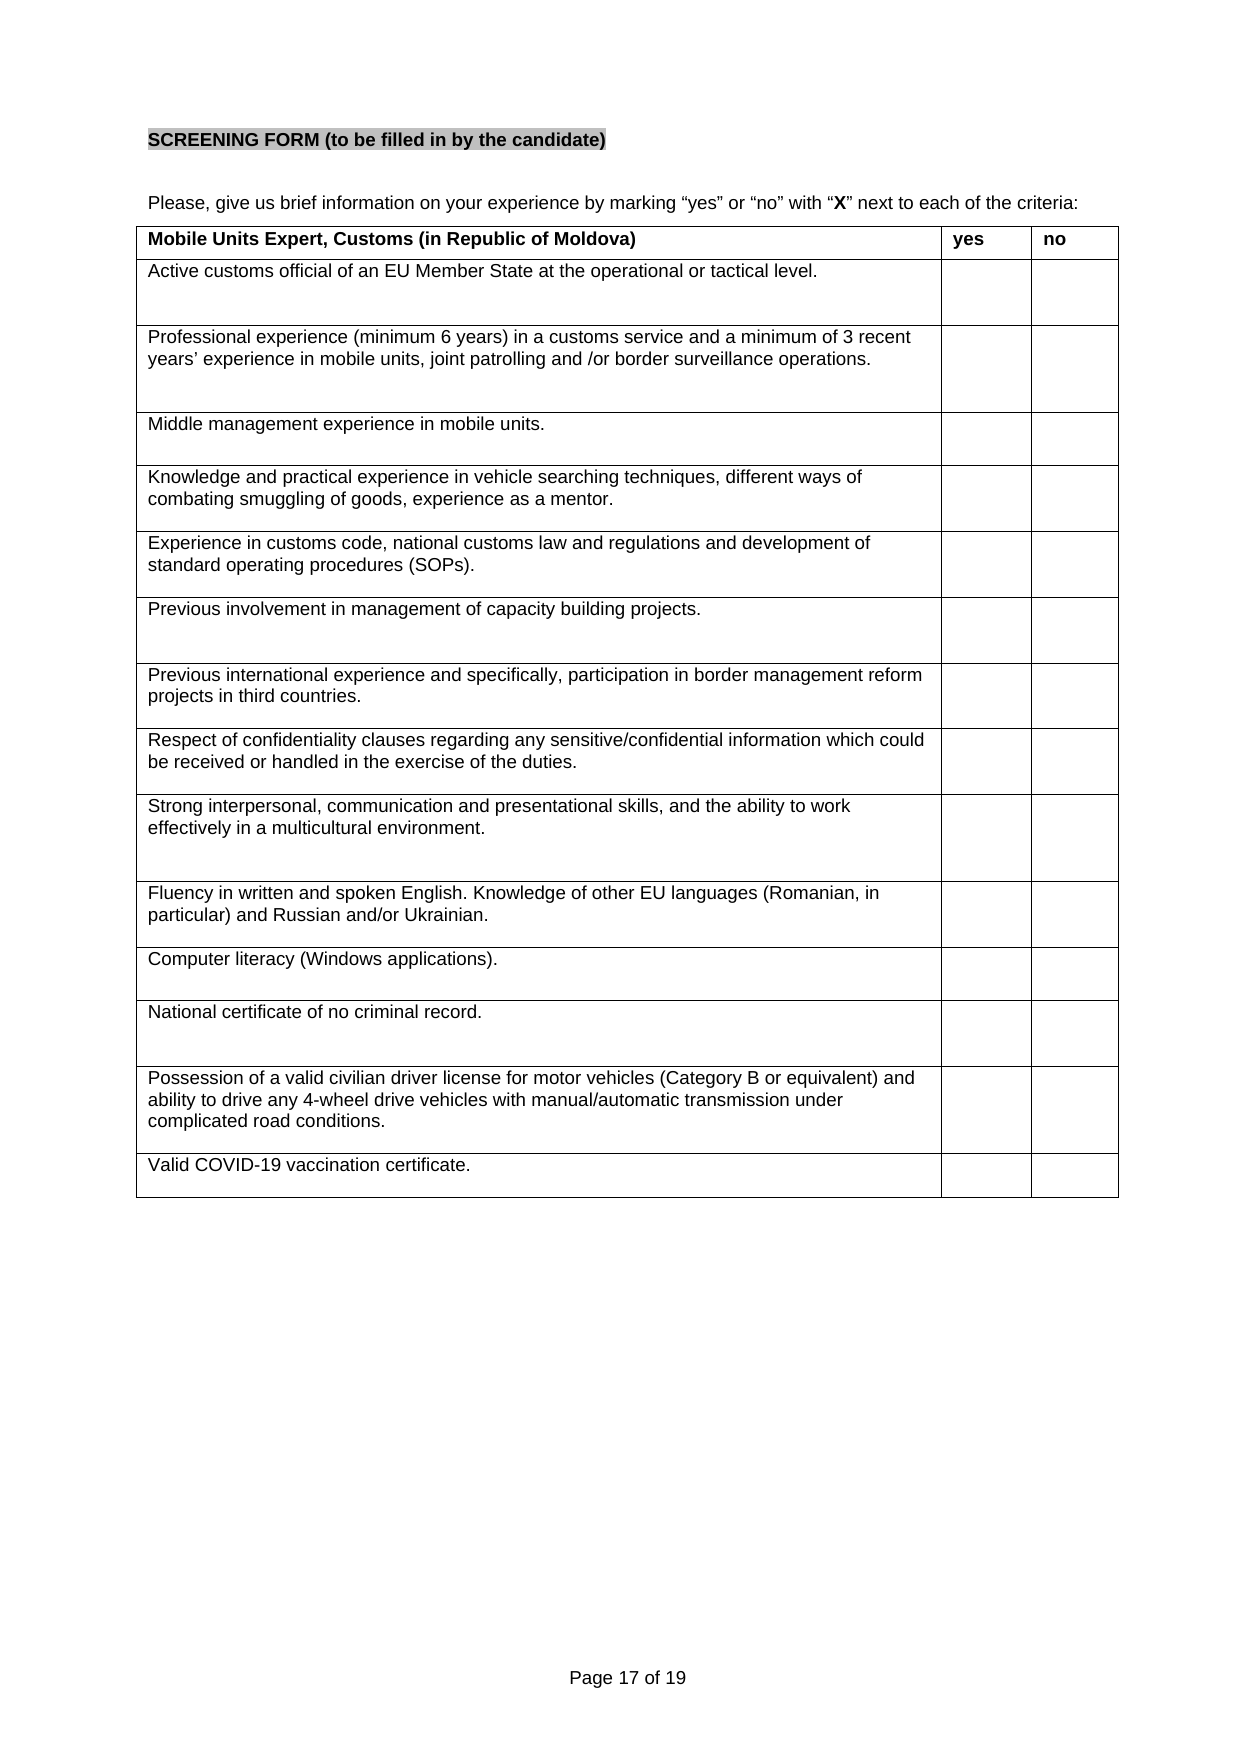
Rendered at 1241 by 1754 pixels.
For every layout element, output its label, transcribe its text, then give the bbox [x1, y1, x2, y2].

table_cell [1032, 664, 1118, 728]
table_cell Experience in customs code, national customs law and regulations and development of standard operating procedures (SOPs). [137, 532, 941, 597]
table_cell [942, 598, 1031, 662]
table_cell [942, 882, 1031, 947]
table_cell Computer literacy (Windows applications). [137, 948, 941, 1000]
table_cell [1032, 1154, 1118, 1197]
table_cell [1032, 466, 1118, 531]
table_cell [1032, 326, 1118, 412]
table_header yes [942, 227, 1031, 259]
table_cell [942, 795, 1031, 881]
table_cell Middle management experience in mobile units. [137, 413, 941, 465]
table_cell [942, 1001, 1031, 1066]
table_cell [942, 1154, 1031, 1197]
table_header no [1032, 227, 1118, 259]
table_cell [942, 664, 1031, 728]
table_cell National certificate of no criminal record. [137, 1001, 941, 1066]
table_cell Previous international experience and specifically, participation in border management reform projects in third countries. [137, 664, 941, 728]
table_cell [942, 532, 1031, 597]
table_cell [1032, 1001, 1118, 1066]
table_cell [1032, 882, 1118, 947]
table_cell Knowledge and practical experience in vehicle searching techniques, different ways of combating smuggling of goods, experience as a mentor. [137, 466, 941, 531]
table_cell [942, 413, 1031, 465]
table_cell [1032, 729, 1118, 794]
table_cell [1032, 1067, 1118, 1153]
table_header Mobile Units Expert, Customs (in Republic of Moldova) [137, 227, 941, 259]
table_cell [942, 326, 1031, 412]
table_cell [942, 1067, 1031, 1153]
table_cell [1032, 795, 1118, 881]
table_cell Valid COVID-19 vaccination certificate. [137, 1154, 941, 1197]
table_cell [942, 729, 1031, 794]
table_cell [1032, 532, 1118, 597]
text SCREENING FORM (to be filled in by the candidate) [148, 128, 1107, 180]
table_cell Previous involvement in management of capacity building projects. [137, 598, 941, 662]
table_cell [1032, 948, 1118, 1000]
table_cell Fluency in written and spoken English. Knowledge of other EU languages (Romanian, in particular) and Russian and/or Ukrainian. [137, 882, 941, 947]
table_cell Professional experience (minimum 6 years) in a customs service and a minimum of 3 recent years’ experience in mobile units, joint patrolling and /or border surveillance operations. [137, 326, 941, 412]
table_cell [942, 948, 1031, 1000]
table_cell Respect of confidentiality clauses regarding any sensitive/confidential information which could be received or handled in the exercise of the duties. [137, 729, 941, 794]
table_cell Strong interpersonal, communication and presentational skills, and the ability to work effectively in a multicultural environment. [137, 795, 941, 881]
table_cell [942, 466, 1031, 531]
table_cell [1032, 598, 1118, 662]
table_cell [1032, 413, 1118, 465]
text Please, give us brief information on your experience by marking “yes” or “no” with “X” next to each of the criteria: [148, 192, 1107, 214]
table_cell [1032, 260, 1118, 325]
table_cell Possession of a valid civilian driver license for motor vehicles (Category B or equivalent) and ability to drive any 4-wheel drive vehicles with manual/automatic transmission under complicated road conditions. [137, 1067, 941, 1153]
table_cell Active customs official of an EU Member State at the operational or tactical level. [137, 260, 941, 325]
table_cell [942, 260, 1031, 325]
